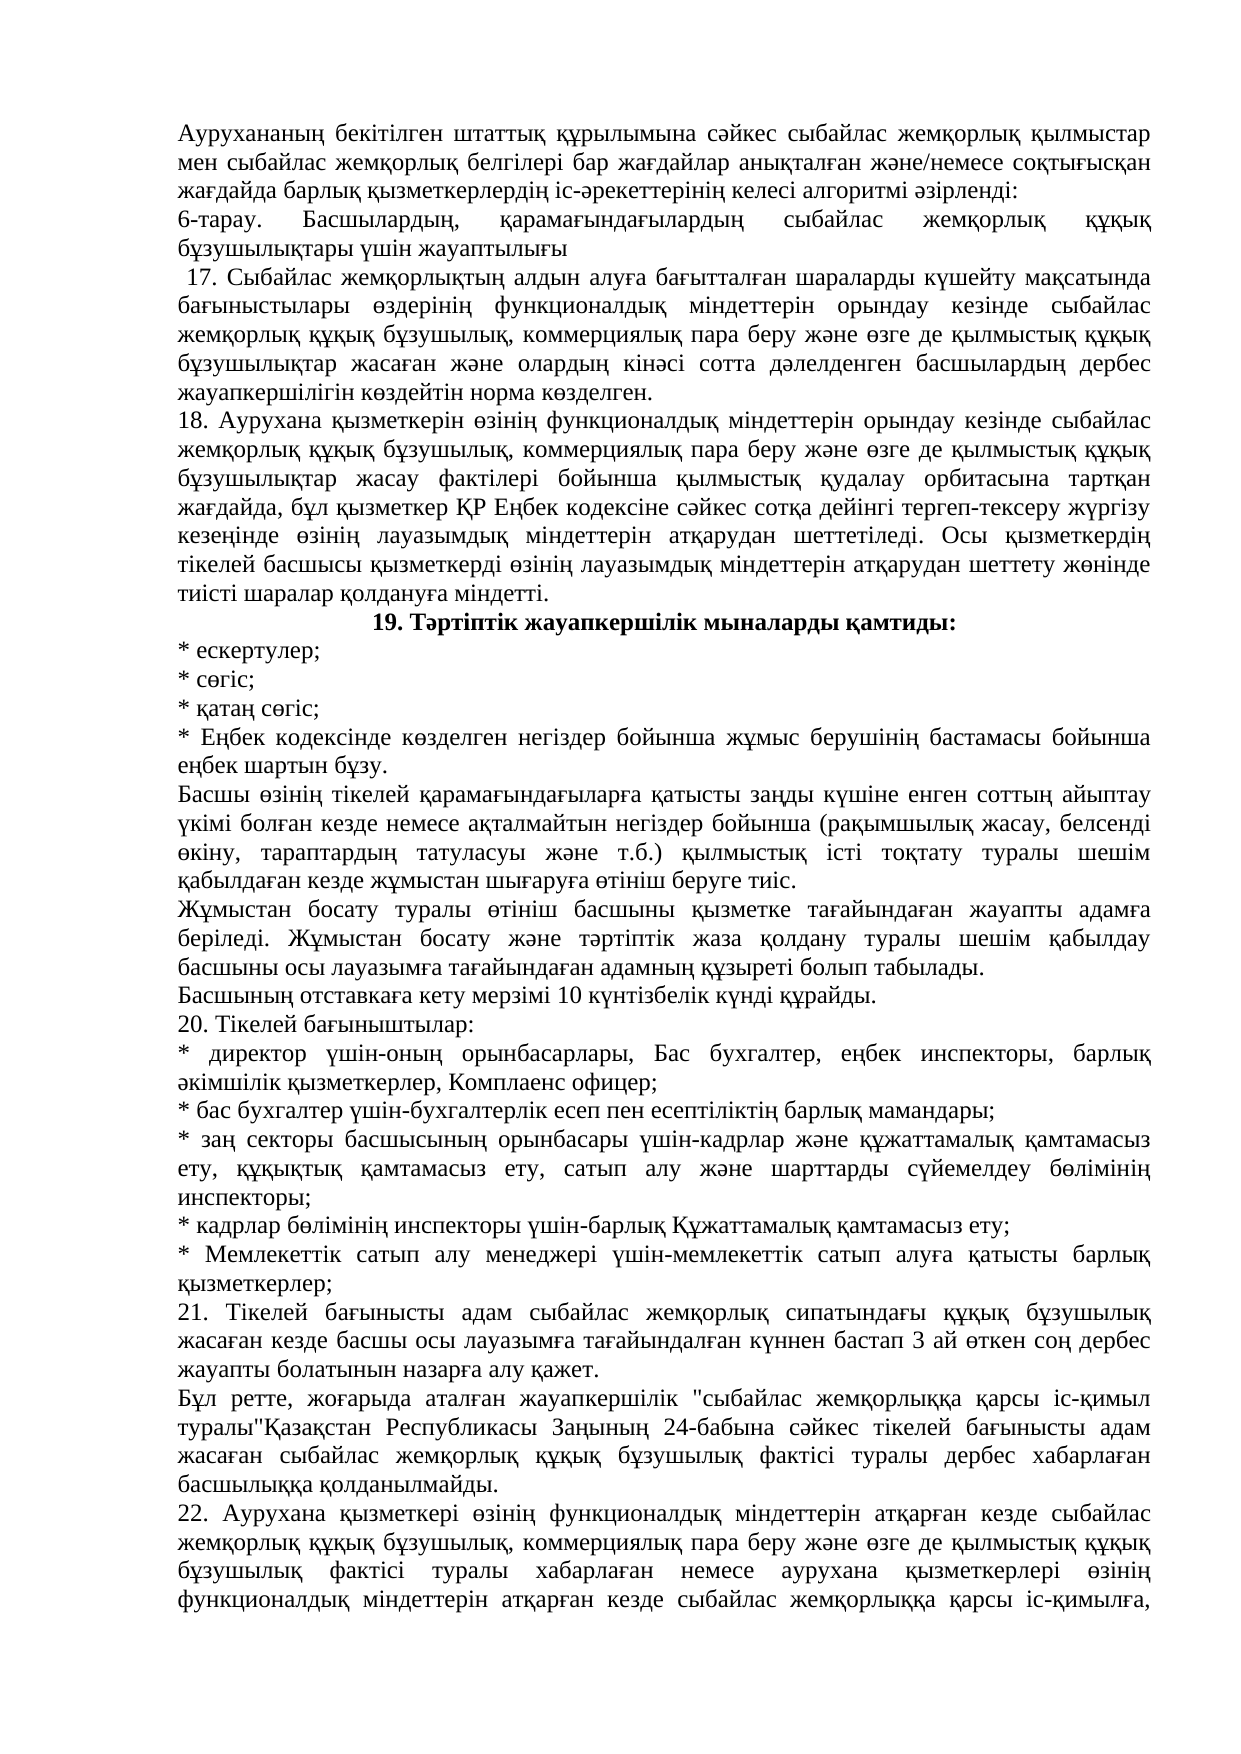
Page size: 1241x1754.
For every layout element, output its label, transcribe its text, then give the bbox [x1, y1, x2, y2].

text 21. Тікелей бағынысты адам сыбайлас жемқорлық сипатындағы құқық бұзушылық жасаған кезде басшы осы лауазымға тағайындалған күннен бастап 3 ай өткен соң дербес жауапты болатынын назарға алу қажет. [177, 1297, 1152, 1383]
text * директор үшін-оның орынбасарлары, Бас бухгалтер, еңбек инспекторы, барлық әкімшілік қызметкерлер, Комплаенс офицер; [177, 1038, 1152, 1096]
text 20. Тікелей бағыныштылар: [177, 1009, 1152, 1038]
text * Еңбек кодексінде көзделген негіздер бойынша жұмыс берушінің бастамасы бойынша еңбек шартын бұзу. [177, 722, 1152, 779]
text 6-тарау. Басшылардың, қарамағындағылардың сыбайлас жемқорлық құқық бұзушылықтары үшін жауаптылығы [177, 204, 1152, 262]
text * кадрлар бөлімінің инспекторы үшін-барлық Құжаттамалық қамтамасыз ету; [177, 1211, 1152, 1239]
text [177, 1498, 1152, 1613]
text Жұмыстан босату туралы өтініш басшыны қызметке тағайындаған жауапты адамға беріледі. Жұмыстан босату және тәртіптік жаза қолдану туралы шешім қабылдау басшыны осы лауазымға тағайындаған адамның құзыреті болып табылады. [177, 894, 1152, 981]
text * қатаң сөгіс; [177, 693, 1152, 722]
text Басшы өзінің тікелей қарамағындағыларға қатысты заңды күшіне енген соттың айыптау үкімі болған кезде немесе ақталмайтын негіздер бойынша (рақымшылық жасау, белсенді өкіну, тараптардың татуласуы және т.б.) қылмыстық істі тоқтату туралы шешім қабылдаған кезде жұмыстан шығаруға өтініш беруге тиіс. [177, 779, 1152, 894]
text * бас бухгалтер үшін-бухгалтерлік есеп пен есептіліктің барлық мамандары; [177, 1096, 1152, 1124]
text Бұл ретте, жоғарыда аталған жауапкершілік "сыбайлас жемқорлыққа қарсы іс-қимыл туралы"Қазақстан Республикасы Заңының 24-бабына сәйкес тікелей бағынысты адам жасаған сыбайлас жемқорлық құқық бұзушылық фактісі туралы дербес хабарлаған басшылыққа қолданылмайды. [177, 1383, 1152, 1498]
text 19. Тәртіптік жауапкершілік мыналарды қамтиды: [177, 607, 1152, 636]
text Басшының отставкаға кету мерзімі 10 күнтізбелік күнді құрайды. [177, 981, 1152, 1009]
text * Мемлекеттік сатып алу менеджері үшін-мемлекеттік сатып алуға қатысты барлық қызметкерлер; [177, 1239, 1152, 1297]
text * заң секторы басшысының орынбасары үшін-кадрлар және құжаттамалық қамтамасыз ету, құқықтық қамтамасыз ету, сатып алу және шарттарды сүйемелдеу бөлімінің инспекторы; [177, 1124, 1152, 1211]
text 18. Аурухана қызметкерін өзінің функционалдық міндеттерін орындау кезінде сыбайлас жемқорлық құқық бұзушылық, коммерциялық пара беру және өзге де қылмыстық құқық бұзушылықтар жасау фактілері бойынша қылмыстық қудалау орбитасына тартқан жағдайда, бұл қызметкер ҚР Еңбек кодексіне сәйкес сотқа дейінгі тергеп-тексеру жүргізу кезеңінде өзінің лауазымдық міндеттерін атқарудан шеттетіледі. Осы қызметкердің тікелей басшысы қызметкерді өзінің лауазымдық міндеттерін атқарудан шеттету жөнінде тиісті шаралар қолдануға міндетті. [177, 406, 1152, 607]
text * ескертулер; [177, 636, 1152, 664]
text 17. Сыбайлас жемқорлықтың алдын алуға бағытталған шараларды күшейту мақсатында бағыныстылары өздерінің функционалдық міндеттерін орындау кезінде сыбайлас жемқорлық құқық бұзушылық, коммерциялық пара беру және өзге де қылмыстық құқық бұзушылықтар жасаған және олардың кінәсі сотта дәлелденген басшылардың дербес жауапкершілігін көздейтін норма көзделген. [177, 262, 1152, 406]
text * сөгіс; [177, 664, 1152, 693]
text Аурухананың бекітілген штаттық құрылымына сәйкес сыбайлас жемқорлық қылмыстар мен сыбайлас жемқорлық белгілері бар жағдайлар анықталған және/немесе соқтығысқан жағдайда барлық қызметкерлердің іс-әрекеттерінің келесі алгоритмі әзірленді: [177, 118, 1152, 204]
